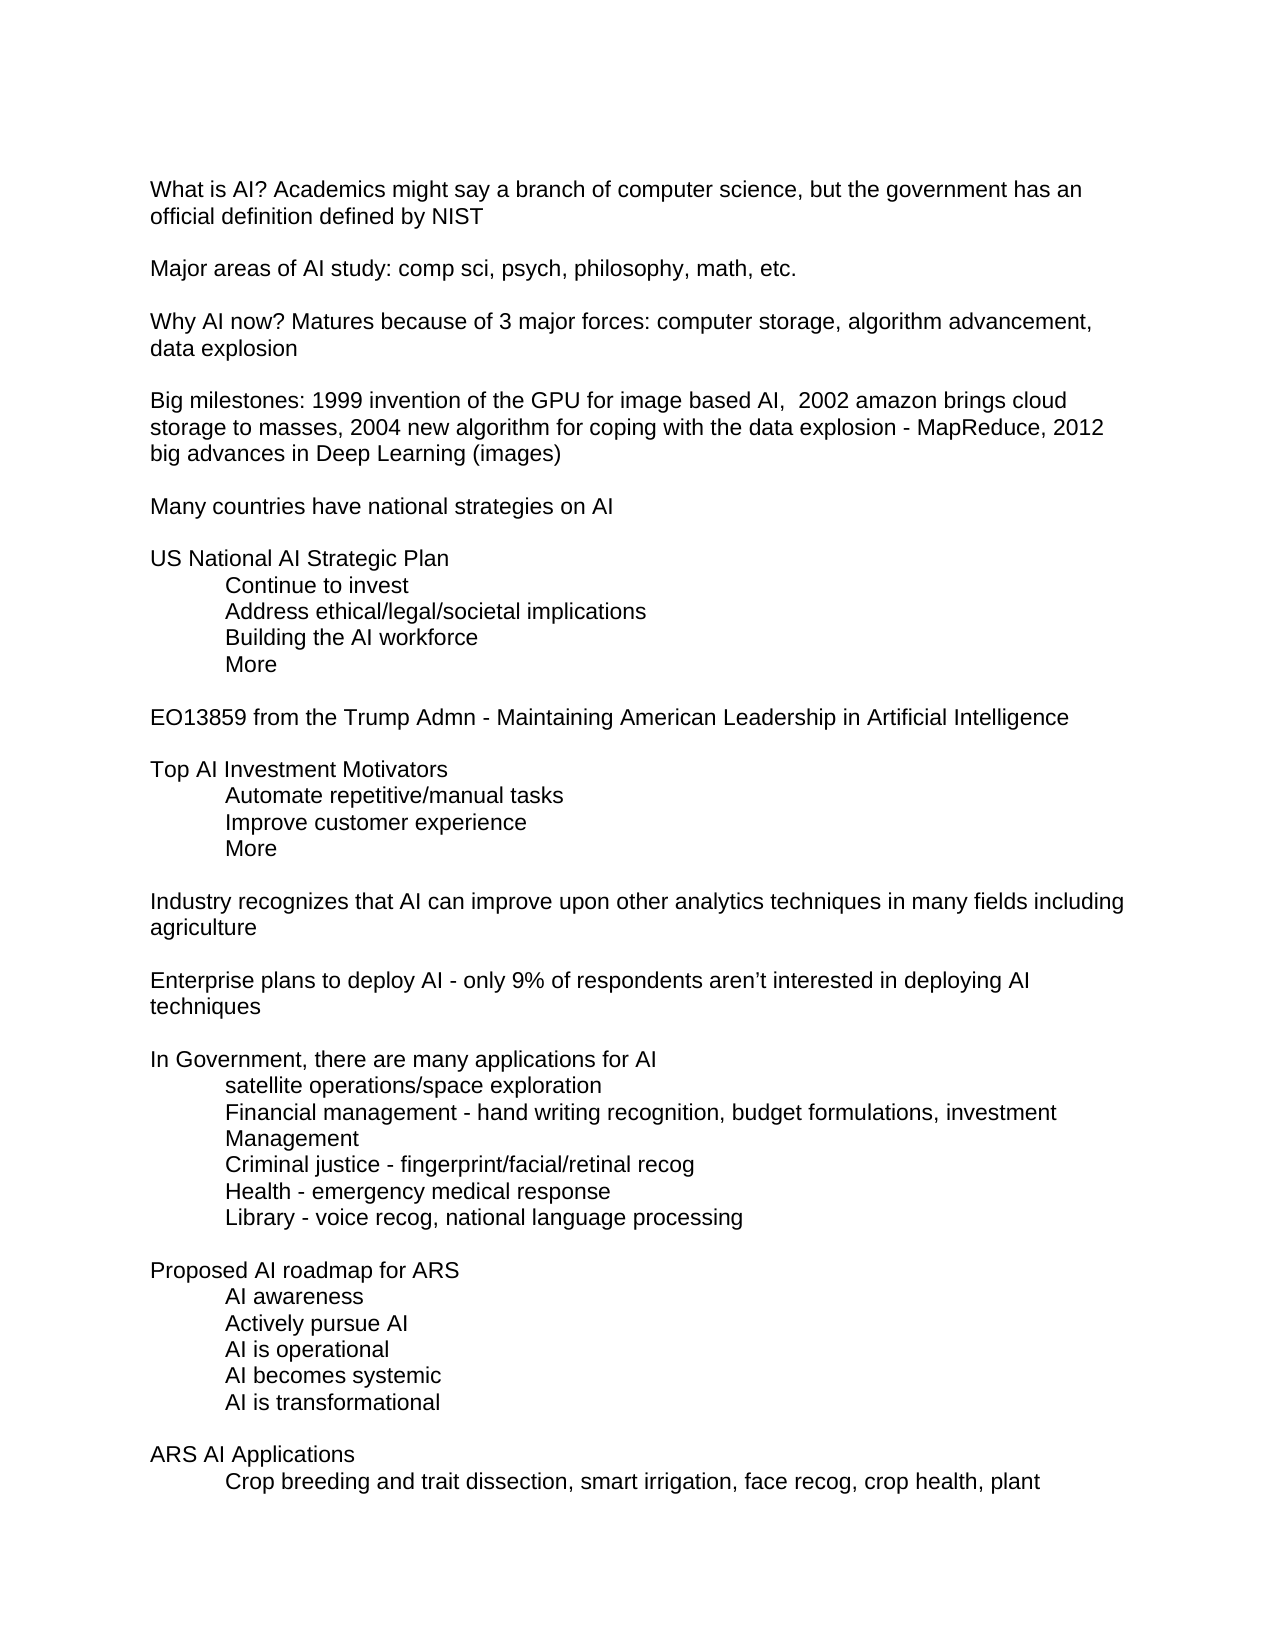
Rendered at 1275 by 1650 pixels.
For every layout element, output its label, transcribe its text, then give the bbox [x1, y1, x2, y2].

text More [150, 651, 1125, 677]
text Management [225, 1125, 1125, 1151]
text In Government, there are many applications for AI [150, 1046, 1125, 1072]
text Criminal justice - fingerprint/facial/retinal recog [225, 1151, 1125, 1178]
text Continue to invest [150, 572, 1125, 598]
text US National AI Strategic Plan [150, 545, 1125, 572]
text Industry recognizes that AI can improve upon other analytics techniques in many fields including agriculture [150, 888, 1125, 941]
text Many countries have national strategies on AI [150, 493, 1125, 519]
text What is AI? Academics might say a branch of computer science, but the government has an official definition defined by NIST [150, 176, 1125, 229]
text ARS AI Applications [150, 1441, 1125, 1468]
text Big milestones: 1999 invention of the GPU for image based AI, 2002 amazon brings cloud storage to masses, 2004 new algorithm for coping with the data explosion - MapReduce, 2012 big advances in Deep Learning (images) [150, 387, 1125, 466]
text Proposed AI roadmap for ARS [150, 1257, 1125, 1283]
text Top AI Investment Motivators [150, 756, 1125, 782]
text AI becomes systemic [150, 1362, 1125, 1389]
text AI is operational [150, 1336, 1125, 1362]
text More [150, 835, 1125, 862]
text Major areas of AI study: comp sci, psych, philosophy, math, etc. [150, 255, 1125, 282]
text EO13859 from the Trump Admn - Maintaining American Leadership in Artificial Intelligence [150, 703, 1125, 730]
text Health - emergency medical response [225, 1178, 1125, 1204]
text Crop breeding and trait dissection, smart irrigation, face recog, crop health, plant [150, 1468, 1125, 1494]
text Improve customer experience [150, 809, 1125, 835]
text Automate repetitive/manual tasks [150, 782, 1125, 809]
text Address ethical/legal/societal implications [150, 598, 1125, 624]
text Why AI now? Matures because of 3 major forces: computer storage, algorithm advancement, data explosion [150, 308, 1125, 361]
text satellite operations/space exploration [150, 1072, 1125, 1099]
text Financial management - hand writing recognition, budget formulations, investment [150, 1099, 1125, 1125]
text AI is transformational [150, 1389, 1125, 1415]
text Library - voice recog, national language processing [225, 1204, 1125, 1231]
text Actively pursue AI [150, 1309, 1125, 1336]
text Building the AI workforce [150, 624, 1125, 651]
text Enterprise plans to deploy AI - only 9% of respondents aren’t interested in deploying AI techniques [150, 967, 1125, 1020]
text AI awareness [150, 1283, 1125, 1309]
